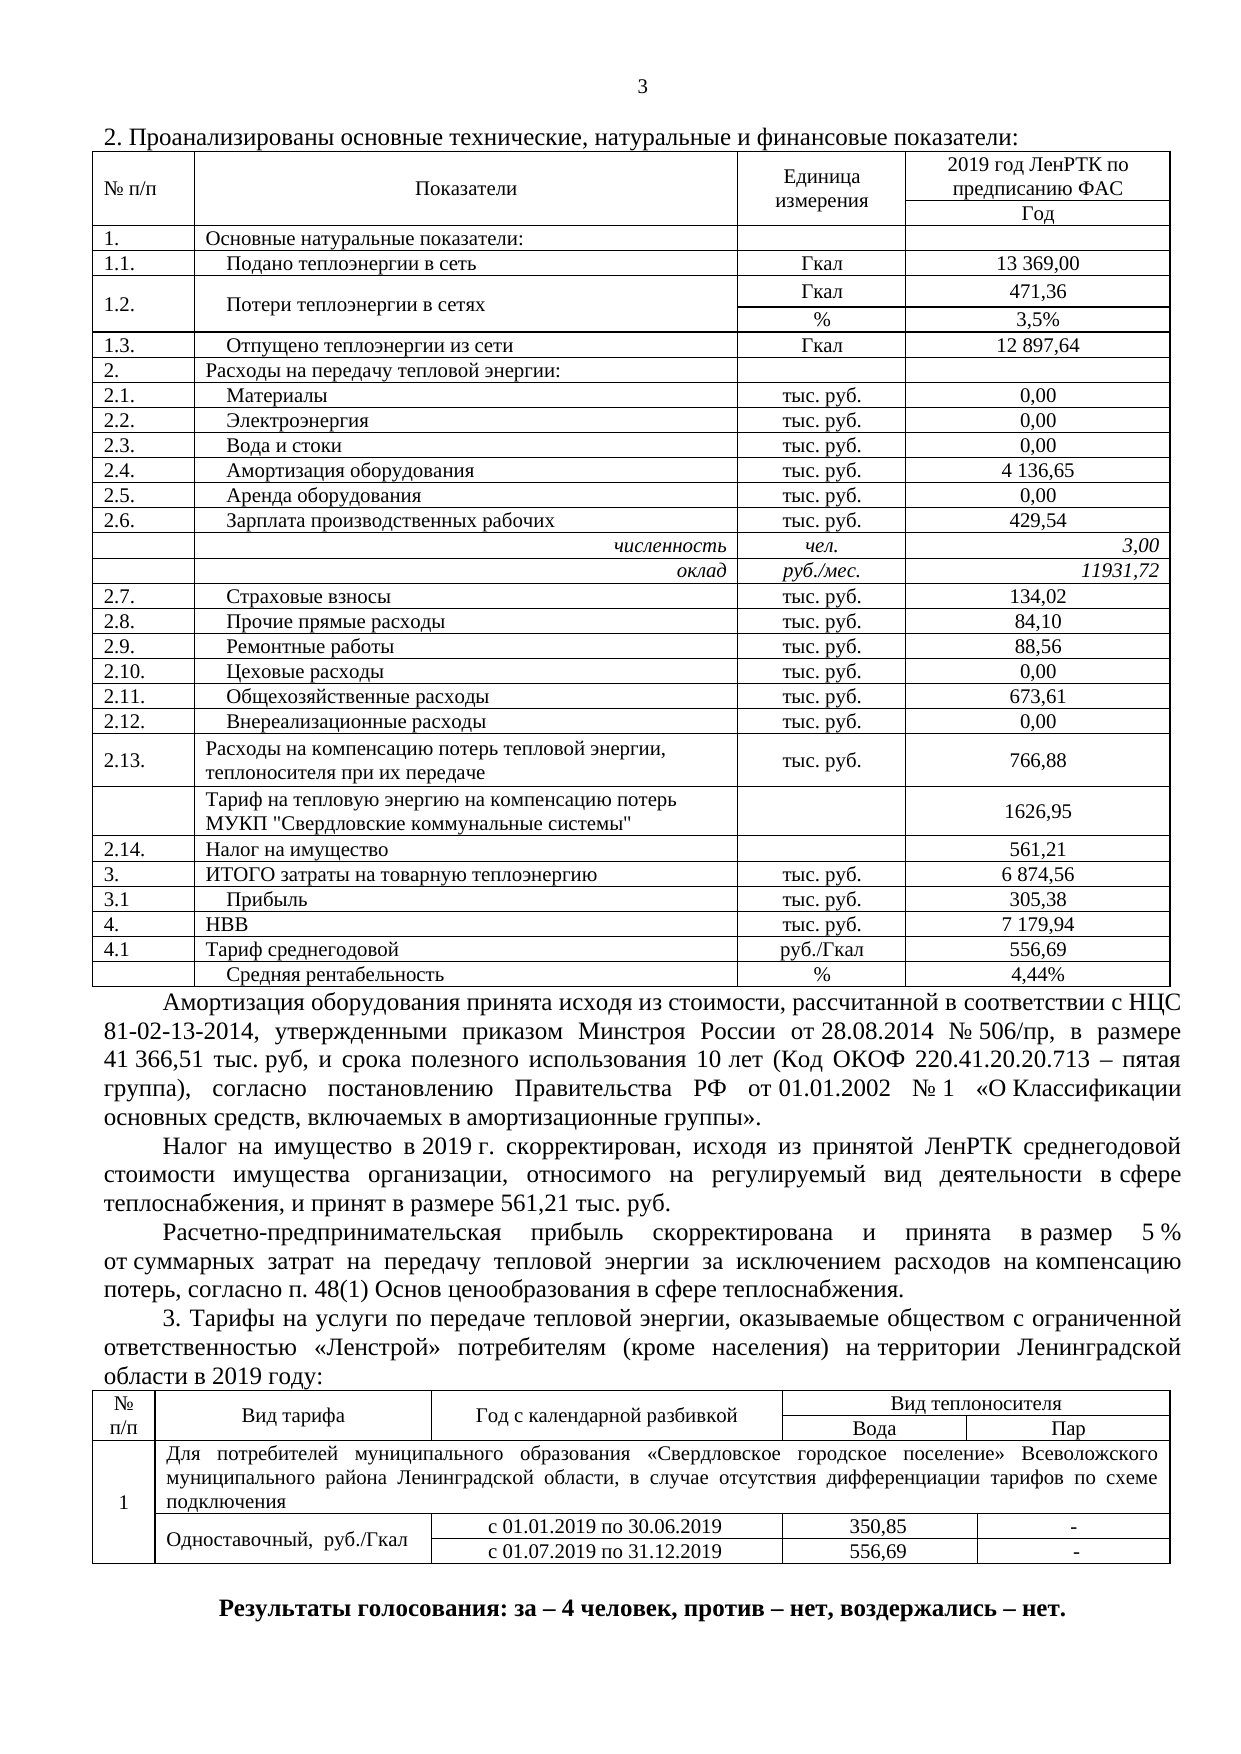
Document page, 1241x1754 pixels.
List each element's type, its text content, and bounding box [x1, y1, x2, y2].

table_cell Основные натуральные показатели: [195, 226, 737, 250]
table_cell 429,54 [906, 508, 1169, 532]
table_cell 12 897,64 [906, 333, 1169, 357]
text Налог на имущество в 2019 г. скорректирован, исходя из принятой ЛенРТК среднегодовой стоимости имущества организации, относимого на регулируемый вид деятельности в сфере теплоснабжения, и принят в размере 561,21 тыс. руб. [103, 1131, 1181, 1217]
table_cell 1626,95 [906, 787, 1169, 835]
table_cell Материалы [195, 383, 737, 407]
table_cell с 01.07.2019 по 31.12.2019 [432, 1539, 782, 1563]
table_cell 471,36 [906, 276, 1169, 306]
table_cell Гкал [738, 276, 905, 306]
table_cell численность [195, 533, 737, 557]
text Расчетно-предпринимательская прибыль скорректирована и принята в размер 5 % от суммарных затрат на передачу тепловой энергии за исключением расходов на компенсацию потерь, согласно п. 48(1) Основ ценообразования в сфере теплоснабжения. [103, 1217, 1181, 1303]
table_cell Внереализационные расходы [195, 709, 737, 733]
table_cell Расходы на компенсацию потерь тепловой энергии, теплоносителя при их передаче [195, 734, 737, 786]
table_cell тыс. руб. [738, 684, 905, 708]
table_cell Пар [967, 1416, 1169, 1440]
table_cell тыс. руб. [738, 734, 905, 786]
table_cell 0,00 [906, 383, 1169, 407]
table_cell 2.12. [93, 709, 194, 733]
table_cell 88,56 [906, 634, 1169, 658]
table_cell 3.1 [93, 887, 194, 911]
table_cell Средняя рентабельность [195, 962, 737, 986]
table_cell 4,44% [906, 962, 1169, 986]
table_cell Одноставочный, руб./Гкал [156, 1514, 431, 1563]
table_cell Отпущено теплоэнергии из сети [195, 333, 737, 357]
table_cell 7 179,94 [906, 912, 1169, 936]
table_header Единица измерения [738, 152, 905, 225]
table_cell [93, 559, 194, 582]
table_cell [738, 787, 905, 835]
table_cell [738, 836, 905, 861]
table_cell 3,00 [906, 533, 1169, 557]
table_cell Налог на имущество [195, 836, 737, 861]
table_cell [93, 787, 194, 835]
text Амортизация оборудования принята исходя из стоимости, рассчитанной в соответствии с НЦС 81-02-13-2014, утвержденными приказом Минстроя России от 28.08.2014 № 506/пр, в размере 41 366,51 тыс. руб, и срока полезного использования 10 лет (Код ОКОФ 220.41.20.20.713 – пятая группа), согласно постановлению Правительства РФ от 01.01.2002 № 1 «О Классификации основных средств, включаемых в амортизационные группы». [103, 987, 1181, 1131]
table_cell Прибыль [195, 887, 737, 911]
table_cell 134,02 [906, 584, 1169, 608]
table_cell Гкал [738, 251, 905, 275]
table_cell с 01.01.2019 по 30.06.2019 [432, 1514, 782, 1538]
table_cell Амортизация оборудования [195, 458, 737, 482]
table_cell Ремонтные работы [195, 634, 737, 658]
table_cell 0,00 [906, 709, 1169, 733]
table_cell 2.7. [93, 584, 194, 608]
table_cell ИТОГО затраты на товарную теплоэнергию [195, 862, 737, 886]
table_header 2019 год ЛенРТК по предписанию ФАС [906, 152, 1169, 200]
table_cell 0,00 [906, 483, 1169, 507]
table_cell - [978, 1514, 1169, 1538]
table_cell Общехозяйственные расходы [195, 684, 737, 708]
table_cell 766,88 [906, 734, 1169, 786]
table_cell [93, 533, 194, 557]
table_cell 84,10 [906, 609, 1169, 633]
table_cell 350,85 [783, 1514, 977, 1538]
table_cell 3. [93, 862, 194, 886]
table_cell 2.8. [93, 609, 194, 633]
table_cell 2.3. [93, 433, 194, 457]
table_cell Зарплата производственных рабочих [195, 508, 737, 532]
table_cell 2.4. [93, 458, 194, 482]
table_cell тыс. руб. [738, 483, 905, 507]
table_cell 4. [93, 912, 194, 936]
table_cell тыс. руб. [738, 584, 905, 608]
table_cell тыс. руб. [738, 659, 905, 683]
table_cell 4 136,65 [906, 458, 1169, 482]
table_cell тыс. руб. [738, 912, 905, 936]
table_cell [738, 226, 905, 250]
text Результаты голосования: за – 4 человек, против – нет, воздержались – нет. [89, 1593, 1196, 1622]
table_cell Тариф на тепловую энергию на компенсацию потерь МУКП "Свердловские коммунальные системы" [195, 787, 737, 835]
table_header Вид тарифа [156, 1391, 431, 1440]
table_cell 0,00 [906, 433, 1169, 457]
table_cell 3,5% [906, 308, 1169, 331]
table_cell 561,21 [906, 836, 1169, 861]
table_cell чел. [738, 533, 905, 557]
table_cell Потери теплоэнергии в сетях [195, 276, 737, 331]
table_cell 0,00 [906, 659, 1169, 683]
table_cell тыс. руб. [738, 383, 905, 407]
table_cell 1.2. [93, 276, 194, 331]
table_cell тыс. руб. [738, 458, 905, 482]
table_header № п/п [93, 1391, 154, 1440]
table_cell [906, 226, 1169, 250]
table_cell тыс. руб. [738, 609, 905, 633]
table_cell [738, 358, 905, 382]
table_cell 556,69 [783, 1539, 977, 1563]
table_cell 2.2. [93, 408, 194, 432]
table_cell Для потребителей муниципального образования «Свердловское городское поселение» Всеволожского муниципального района Ленинградской области, в случае отсутствия дифференциации тарифов по схеме подключения [156, 1441, 1169, 1513]
table_cell тыс. руб. [738, 408, 905, 432]
table_cell [93, 962, 194, 986]
table_cell тыс. руб. [738, 887, 905, 911]
table_cell тыс. руб. [738, 862, 905, 886]
table_header Показатели [195, 152, 737, 225]
table_header Вид теплоносителя [783, 1391, 1169, 1415]
table_cell 6 874,56 [906, 862, 1169, 886]
table_cell руб./мес. [738, 559, 905, 582]
text 3. Тарифы на услуги по передаче тепловой энергии, оказываемые обществом с ограниченной ответственностью «Ленстрой» потребителям (кроме населения) на территории Ленинградской области в 2019 году: [103, 1303, 1181, 1389]
table_cell 1.3. [93, 333, 194, 357]
table_cell 2.9. [93, 634, 194, 658]
text 2. Проанализированы основные технические, натуральные и финансовые показатели: [103, 122, 1181, 151]
table_cell тыс. руб. [738, 709, 905, 733]
table_cell 673,61 [906, 684, 1169, 708]
table_cell [906, 358, 1169, 382]
table_cell оклад [195, 559, 737, 582]
table_cell 2.10. [93, 659, 194, 683]
table_cell % [738, 308, 905, 331]
table_cell НВВ [195, 912, 737, 936]
table_cell тыс. руб. [738, 508, 905, 532]
table_cell Аренда оборудования [195, 483, 737, 507]
table_cell 2.14. [93, 836, 194, 861]
table_cell 305,38 [906, 887, 1169, 911]
table_cell 2.1. [93, 383, 194, 407]
table_cell Прочие прямые расходы [195, 609, 737, 633]
table_cell 0,00 [906, 408, 1169, 432]
table_cell Страховые взносы [195, 584, 737, 608]
table_cell Год [906, 201, 1169, 225]
table_header № п/п [93, 152, 194, 225]
table_cell Электроэнергия [195, 408, 737, 432]
table_header Год с календарной разбивкой [432, 1391, 782, 1440]
table_cell 2.13. [93, 734, 194, 786]
table_cell Гкал [738, 333, 905, 357]
table_cell 4.1 [93, 937, 194, 961]
table_cell Цеховые расходы [195, 659, 737, 683]
table_cell 11931,72 [906, 559, 1169, 582]
table_cell - [978, 1539, 1169, 1563]
table_cell 1. [93, 226, 194, 250]
table_cell Расходы на передачу тепловой энергии: [195, 358, 737, 382]
table_cell 2.11. [93, 684, 194, 708]
table_cell 13 369,00 [906, 251, 1169, 275]
table_cell 1 [93, 1441, 154, 1563]
table_cell Вода и стоки [195, 433, 737, 457]
table_cell тыс. руб. [738, 634, 905, 658]
table_cell 2. [93, 358, 194, 382]
table_cell тыс. руб. [738, 433, 905, 457]
table_cell 2.5. [93, 483, 194, 507]
table_cell руб./Гкал [738, 937, 905, 961]
table_cell Тариф среднегодовой [195, 937, 737, 961]
table_cell Вода [783, 1416, 966, 1440]
table_cell 1.1. [93, 251, 194, 275]
table_cell Подано теплоэнергии в сеть [195, 251, 737, 275]
table_cell 556,69 [906, 937, 1169, 961]
table_cell % [738, 962, 905, 986]
table_cell 2.6. [93, 508, 194, 532]
